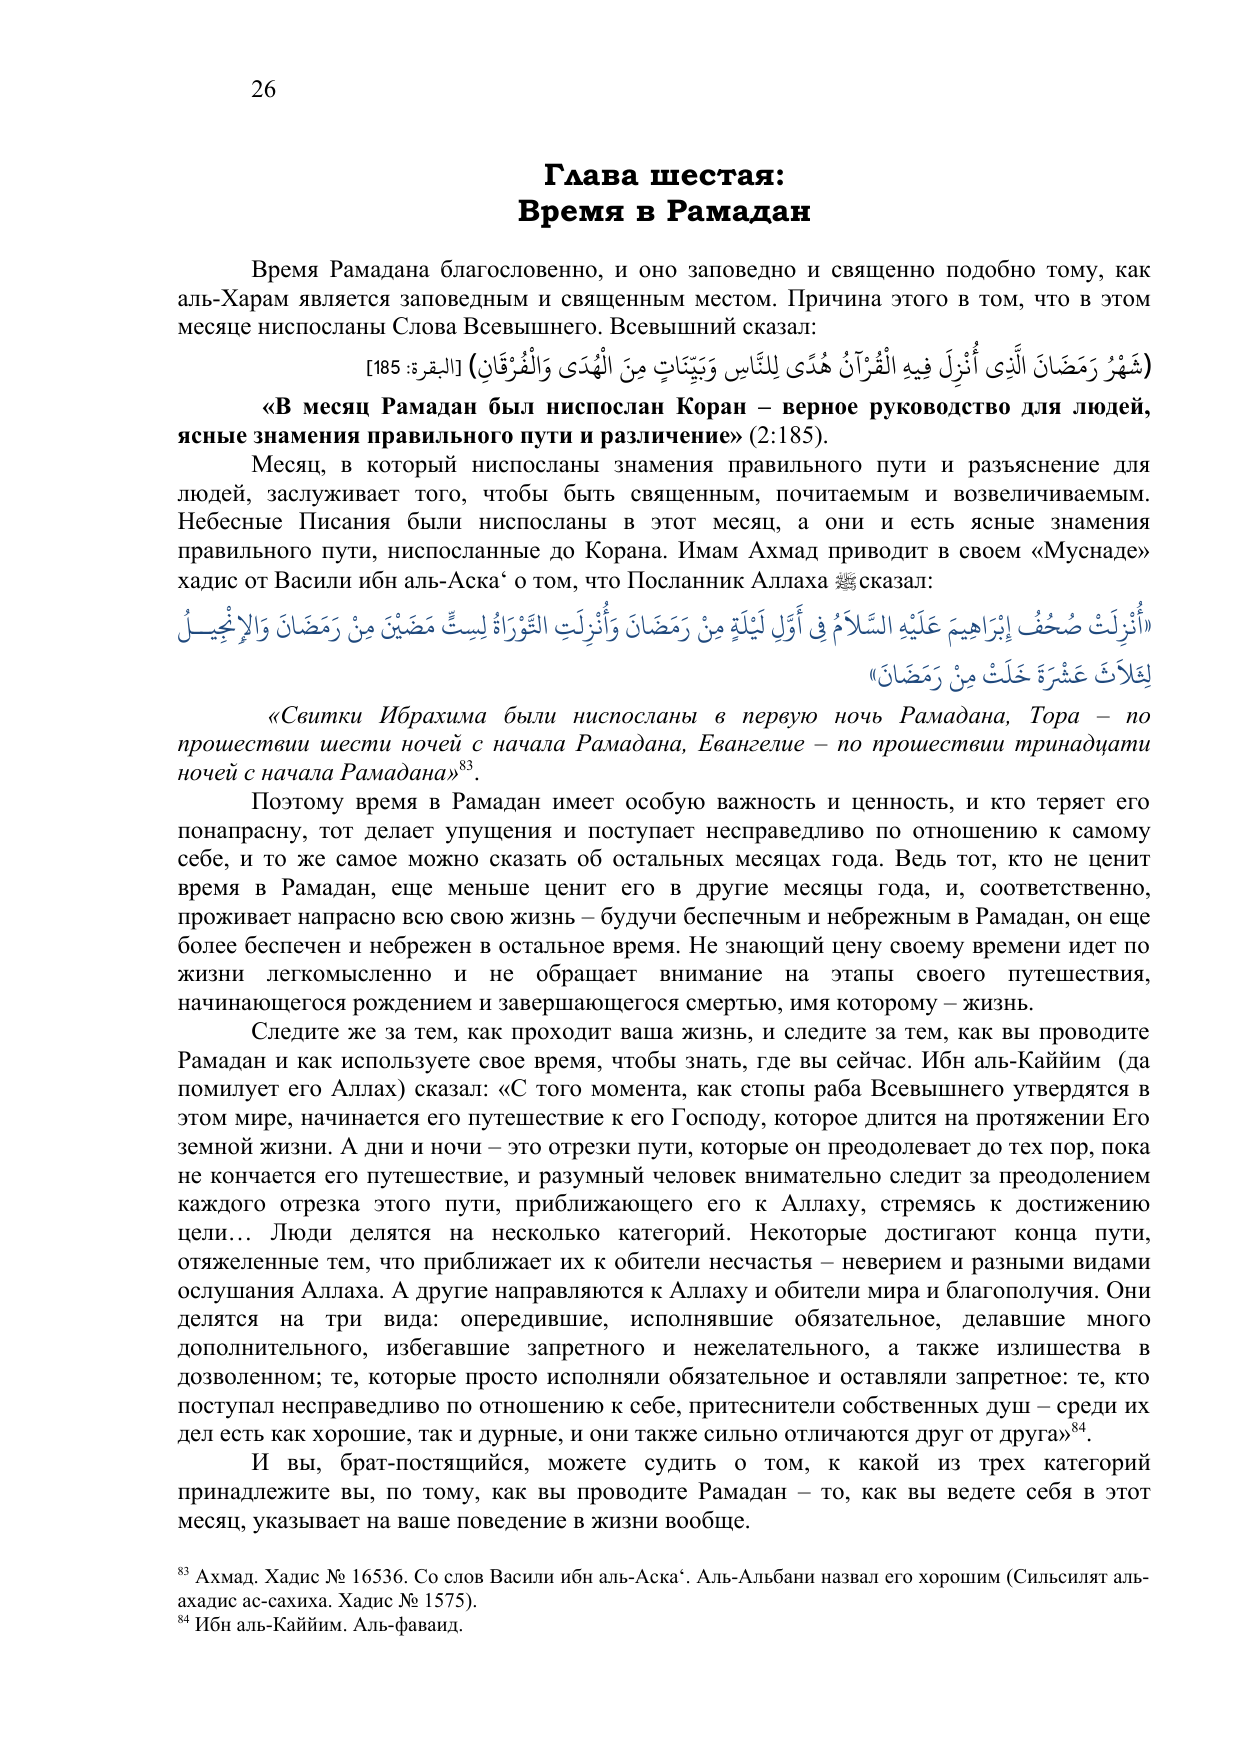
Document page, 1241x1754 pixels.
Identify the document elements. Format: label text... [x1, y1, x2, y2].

text «أُنْزِلَتْ صُحُفُ إِبْرَاهِيمَ عَلَيْهِ السَّلاَمُ فِى أَوَّلِ لَيْلَةٍ مِنْ رَمَضَانَ وَأُنْزِلَتِ التَّوْرَاةُ لِسِتٍّ مَضَيْنَ مِنْ رَمَضَانَ وَالإِنْجِيلُ لِثَلاَثَ عَشْرَةَ خَلَتْ مِنْ رَمَضَانَ» [177, 601, 1152, 700]
text Месяц, в который ниспосланы знамения правильного пути и разъяснение для людей, заслуживает того, чтобы быть священным, почитаемым и возвеличиваемым. Небесные Писания были ниспосланы в этот месяц, а они и есть ясные знамения правильного пути, ниспосланные до Корана. Имам Ахмад приводит в своем «Муснаде» хадис от Васили ибн аль-Аска‘ о том, что Посланник Аллаха ج сказал: [177, 449, 1152, 601]
text Глава шестая: Время в Рамадан [177, 156, 1152, 229]
text И вы, брат-постящийся, можете судить о том, к какой из трех категорий принадлежите вы, по тому, как вы проводите Рамадан – то, как вы ведете себя в этот месяц, указывает на ваше поведение в жизни вообще. [177, 1447, 1152, 1533]
text «В месяц Рамадан был ниспослан Коран – верное руководство для людей, ясные знамения правильного пути и различение» (2:185). [177, 391, 1152, 449]
text «Свитки Ибрахима были ниспосланы в первую ночь Рамадана, Тора – по прошествии шести ночей с начала Рамадана, Евангелие – по прошествии тринадцати ночей с начала Рамадана». [177, 700, 1152, 786]
text Поэтому время в Рамадан имеет особую важность и ценность, и кто теряет его понапрасну, тот делает упущения и поступает несправедливо по отношению к самому себе, и то же самое можно сказать об остальных месяцах года. Ведь тот, кто не ценит время в Рамадан, еще меньше ценит его в другие месяцы года, и, соответственно, проживает напрасно всю свою жизнь – будучи беспечным и небрежным в Рамадан, он еще более беспечен и небрежен в остальное время. Не знающий цену своему времени идет по жизни легкомысленно и не обращает внимание на этапы своего путешествия, начинающегося рождением и завершающегося смертью, имя которому – жизнь. [177, 786, 1152, 1016]
text ﴿شَهْرُ رَمَضَانَ الَّذِي أُنْزِلَ فِيهِ الْقُرْآنُ هُدًى لِلنَّاسِ وَبَيِّنَاتٍ مِنَ الْهُدَى وَالْفُرْقَانِ﴾ [البقرة: 185] [177, 340, 1152, 391]
text Время Рамадана благословенно, и оно заповедно и священно подобно тому, как аль-Харам является заповедным и священным местом. Причина этого в том, что в этом месяце ниспосланы Слова Всевышнего. Всевышний сказал: [177, 254, 1152, 340]
text Следите же за тем, как проходит ваша жизнь, и следите за тем, как вы проводите Рамадан и как используете свое время, чтобы знать, где вы сейчас. Ибн аль-Каййим (да помилует его Аллах) сказал: «С того момента, как стопы раба Всевышнего утвердятся в этом мире, начинается его путешествие к его Господу, которое длится на протяжении Его земной жизни. А дни и ночи – это отрезки пути, которые он преодолевает до тех пор, пока не кончается его путешествие, и разумный человек внимательно следит за преодолением каждого отрезка этого пути, приближающего его к Аллаху, стремясь к достижению цели… Люди делятся на несколько категорий. Некоторые достигают конца пути, отяжеленные тем, что приближает их к обители несчастья – неверием и разными видами ослушания Аллаха. А другие направляются к Аллаху и обители мира и благополучия. Они делятся на три вида: опередившие, исполнявшие обязательное, делавшие много дополнительного, избегавшие запретного и нежелательного, а также излишества в дозволенном; те, которые просто исполняли обязательное и оставляли запретное: те, кто поступал несправедливо по отношению к себе, притеснители собственных душ – среди их дел есть как хорошие, так и дурные, и они также сильно отличаются друг от друга». [177, 1016, 1152, 1447]
